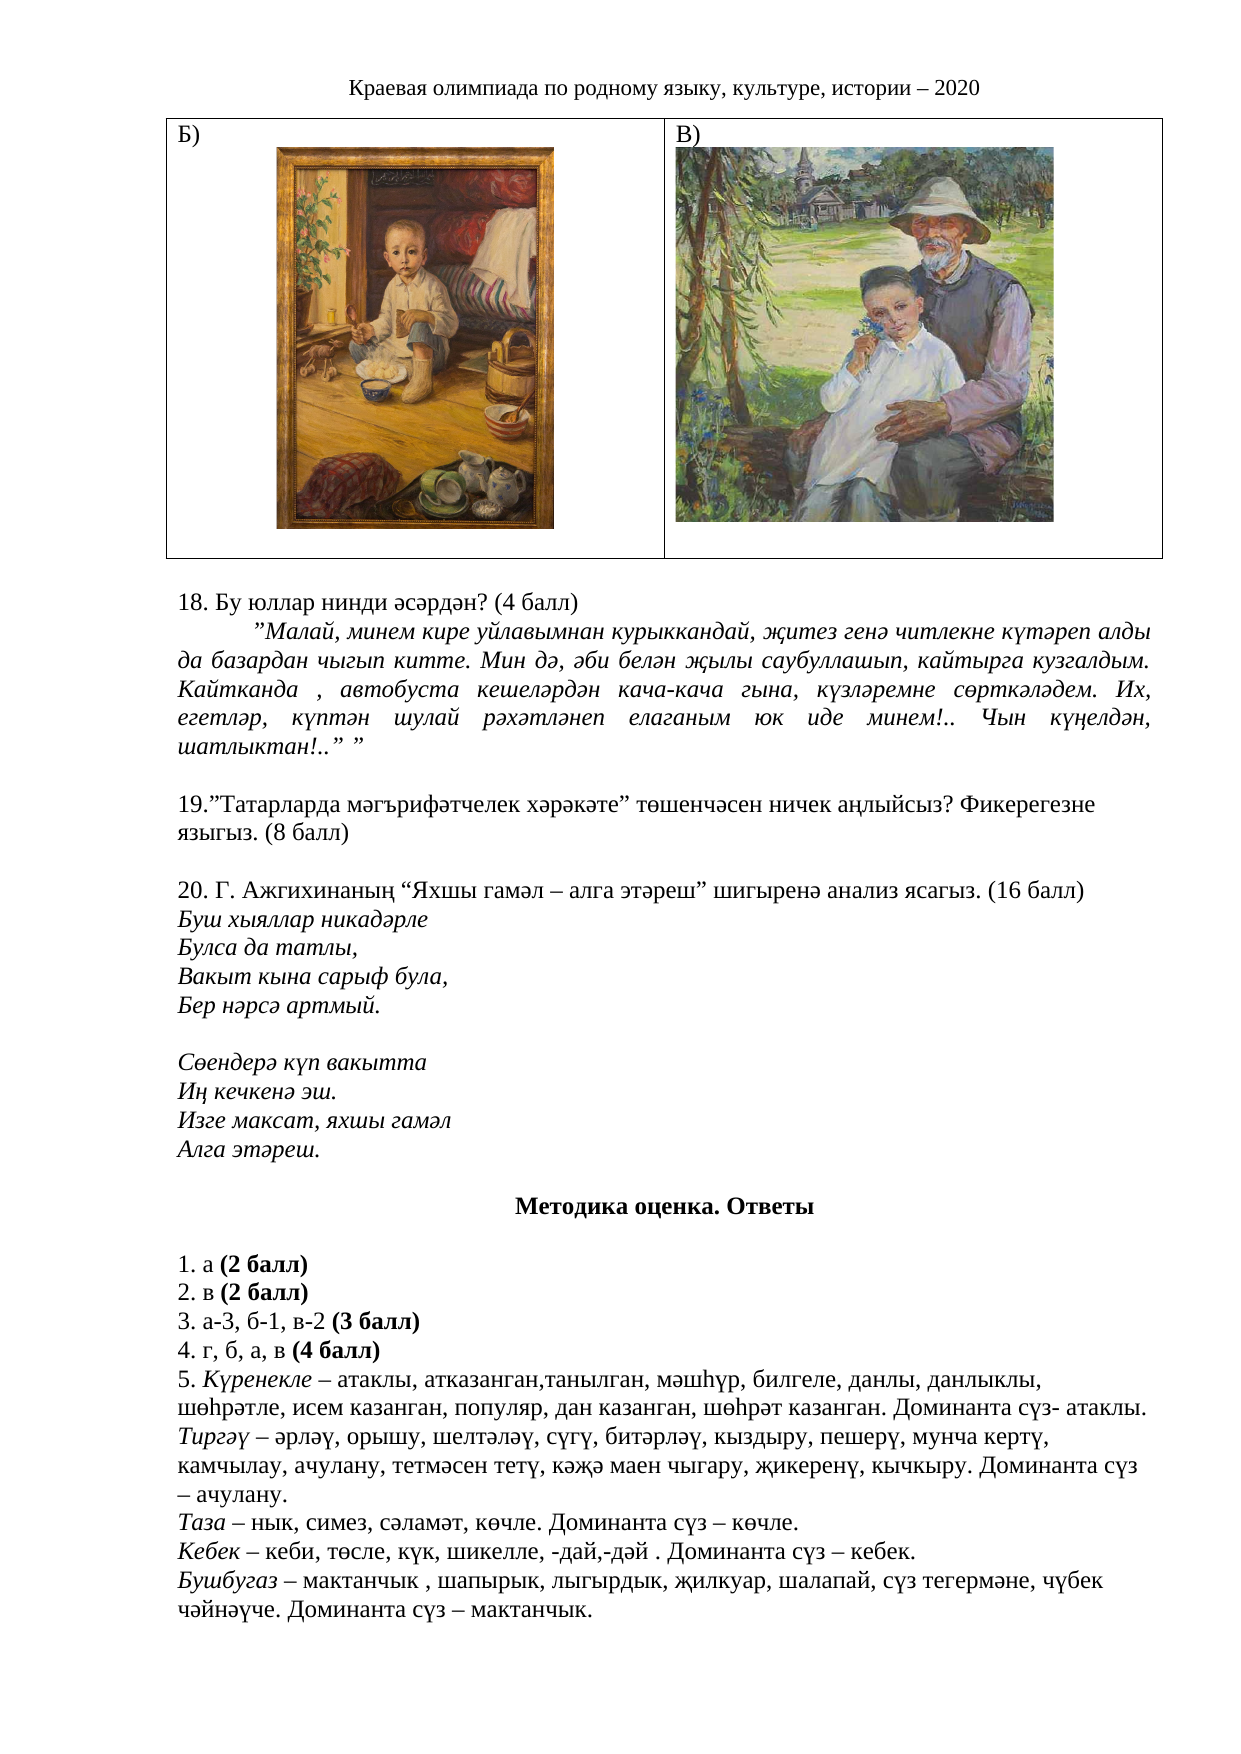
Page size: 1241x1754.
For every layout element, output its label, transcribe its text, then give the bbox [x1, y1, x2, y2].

text Буш хыяллар никадәрле [177, 904, 1152, 932]
text 20. Г. Ажгихинаның “Яхшы гамәл – алга этәреш” шигыренә анализ ясагыз. (16 балл) [177, 875, 1152, 904]
text Методика оценка. Ответы [177, 1191, 1152, 1220]
text Тиргәү – әрләү, орышу, шелтәләү, сүгү, битәрләү, кыздыру, пешерү, мунча кертү, камчылау, ачулану, тетмәсен тетү, кәҗә маен чыгару, җикеренү, кычкыру. Доминанта сүз – ачулану. [177, 1421, 1152, 1507]
text 4. г, б, а, в (4 балл) [177, 1335, 1152, 1364]
text 5. Күренекле – атаклы, атказанган,танылган, мәшһүр, билгеле, данлы, данлыклы, шөһрәтле, исем казанган, популяр, дан казанган, шөһрәт казанган. Доминанта сүз- атаклы. [177, 1364, 1152, 1421]
picture [276, 147, 554, 529]
text Бушбугаз – мактанчык , шапырык, лыгырдык, җилкуар, шалапай, сүз тегермәне, чүбек чәйнәүче. Доминанта сүз – мактанчык. [177, 1565, 1152, 1622]
text Алга этәреш. [177, 1134, 1152, 1162]
picture [675, 147, 1054, 522]
text 19.”Татарларда мәгърифәтчелек хәрәкәте” төшенчәсен ничек аңлыйсыз? Фикерегезне языгыз. (8 балл) [177, 789, 1152, 846]
text Кебек – кеби, төсле, күк, шикелле, -дай,-дәй . Доминанта сүз – кебек. [177, 1536, 1152, 1565]
text Изге максат, яхшы гамәл [177, 1105, 1152, 1134]
text Булса да татлы, [177, 932, 1152, 961]
text Сөендерә күп вакытта [177, 1047, 1152, 1076]
table_cell В) [665, 119, 1162, 558]
text 1. а (2 балл) [177, 1249, 1152, 1277]
text Таза – нык, симез, сәламәт, көчле. Доминанта сүз – көчле. [177, 1507, 1152, 1536]
text Бер нәрсә артмый. [177, 990, 1152, 1019]
text Вакыт кына сарыф була, [177, 961, 1152, 990]
text 2. в (2 балл) [177, 1277, 1152, 1306]
text ”Малай, минем кире уйлавымнан курыккандай, җитез генә читлекне күтәреп алды да базардан чыгып китте. Мин дә, әби белән җылы саубуллашып, кайтырга кузгалдым. Кайтканда , автобуста кешеләрдән кача-кача гына, күзләремне сөрткәләдем. Их, егетләр, күптән шулай рәхәтләнеп елаганым юк иде минем!.. Чын күңелдән, шатлыктан!..” ” [177, 616, 1152, 760]
text Иң кечкенә эш. [177, 1076, 1152, 1105]
text 3. а-3, б-1, в-2 (3 балл) [177, 1306, 1152, 1335]
text 18. Бу юллар нинди әсәрдән? (4 балл) [177, 587, 1152, 616]
table_cell Б) [167, 119, 664, 558]
